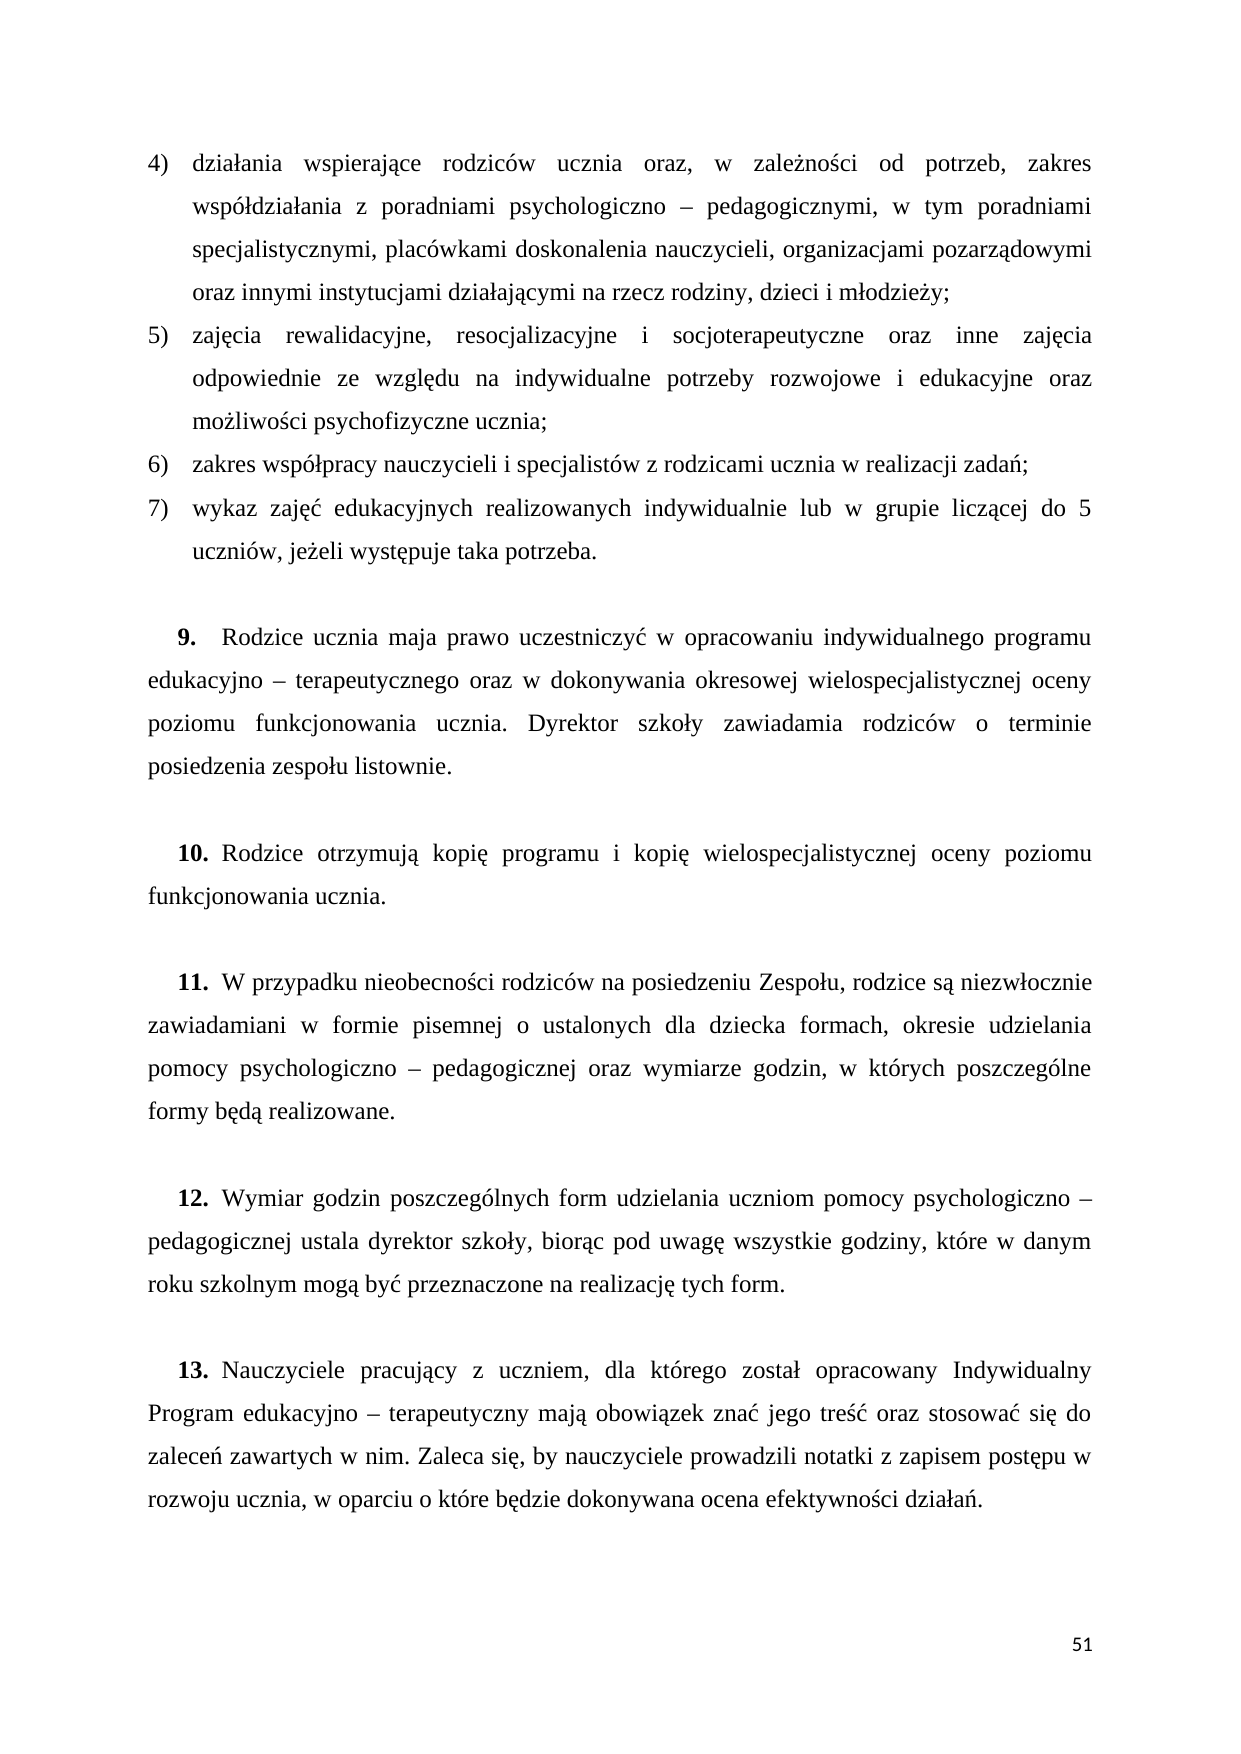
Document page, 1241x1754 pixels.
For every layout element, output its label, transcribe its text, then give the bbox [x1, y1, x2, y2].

list Rodzice ucznia maja prawo uczestniczyć w opracowaniu indywidualnego programu edukacyjno – terapeutycznego oraz w dokonywania okresowej wielospecjalistycznej oceny poziomu funkcjonowania ucznia. Dyrektor szkoły zawiadamia rodziców o terminie posiedzenia zespołu listownie. [148, 622, 1093, 780]
list Nauczyciele pracujący z uczniem, dla którego został opracowany Indywidualny Program edukacyjno – terapeutyczny mają obowiązek znać jego treść oraz stosować się do zaleceń zawartych w nim. Zaleca się, by nauczyciele prowadzili notatki z zapisem postępu w rozwoju ucznia, w oparciu o które będzie dokonywana ocena efektywności działań. [148, 1355, 1093, 1513]
list W przypadku nieobecności rodziców na posiedzeniu Zespołu, rodzice są niezwłocznie zawiadamiani w formie pisemnej o ustalonych dla dziecka formach, okresie udzielania pomocy psychologiczno – pedagogicznej oraz wymiarze godzin, w których poszczególne formy będą realizowane. [148, 967, 1093, 1125]
list wykaz zajęć edukacyjnych realizowanych indywidualnie lub w grupie liczącej do 5 uczniów, jeżeli występuje taka potrzeba. [148, 493, 1093, 564]
list Wymiar godzin poszczególnych form udzielania uczniom pomocy psychologiczno –pedagogicznej ustala dyrektor szkoły, biorąc pod uwagę wszystkie godziny, które w danym roku szkolnym mogą być przeznaczone na realizację tych form. [148, 1183, 1093, 1298]
list działania wspierające rodziców ucznia oraz, w zależności od potrzeb, zakres współdziałania z poradniami psychologiczno – pedagogicznymi, w tym poradniami specjalistycznymi, placówkami doskonalenia nauczycieli, organizacjami pozarządowymi oraz innymi instytucjami działającymi na rzecz rodziny, dzieci i młodzieży; [148, 148, 1093, 306]
list zakres współpracy nauczycieli i specjalistów z rodzicami ucznia w realizacji zadań; [148, 449, 1093, 478]
list zajęcia rewalidacyjne, resocjalizacyjne i socjoterapeutyczne oraz inne zajęcia odpowiednie ze względu na indywidualne potrzeby rozwojowe i edukacyjne oraz możliwości psychofizyczne ucznia; [148, 320, 1093, 435]
list Rodzice otrzymują kopię programu i kopię wielospecjalistycznej oceny poziomu funkcjonowania ucznia. [148, 838, 1093, 909]
